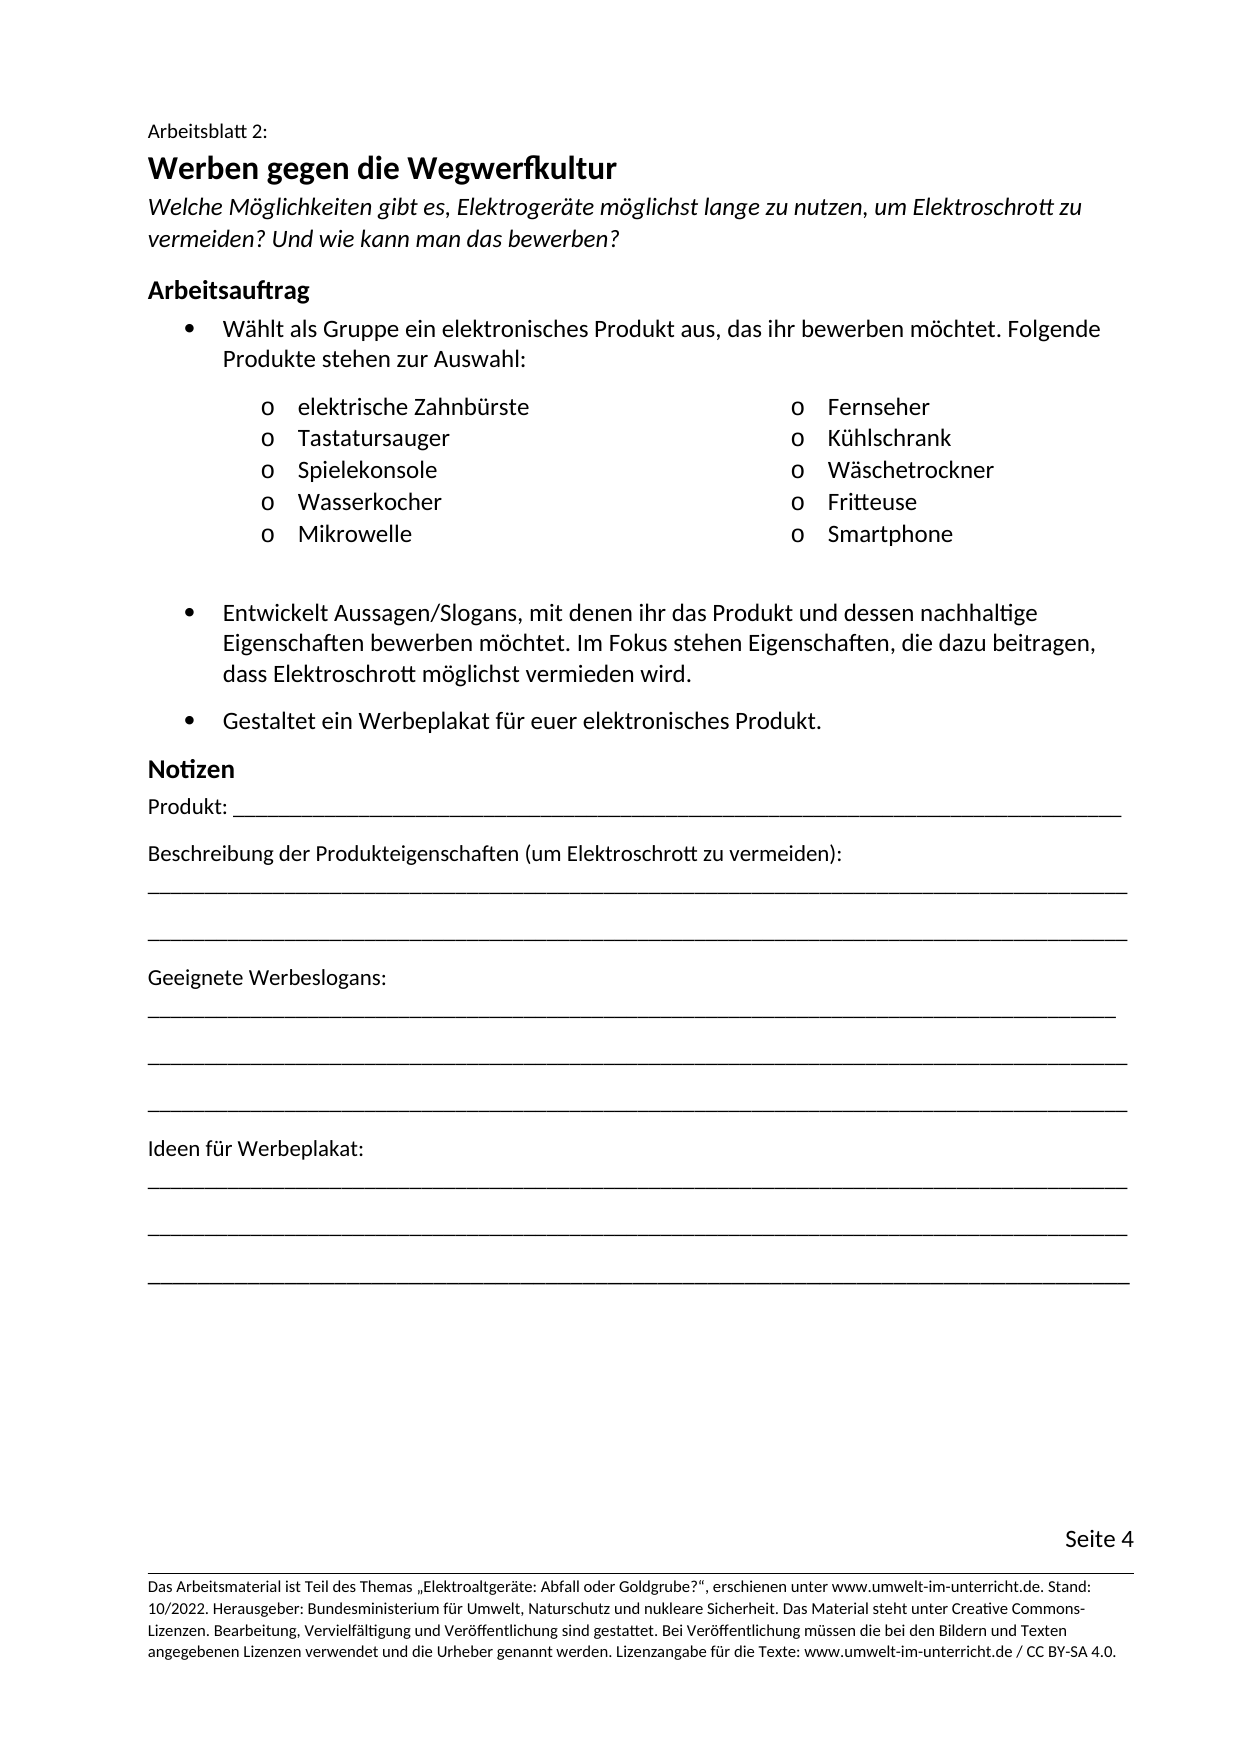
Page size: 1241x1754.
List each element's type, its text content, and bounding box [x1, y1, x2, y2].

text Ideen für Werbeplakat: ______________________________________________________________________________________ [148, 1134, 1134, 1192]
text Geeignete Werbeslogans: _____________________________________________________________________________________ [148, 963, 1134, 1021]
list Mikrowelle [260, 518, 604, 549]
text ______________________________________________________________________________________ [148, 1087, 1134, 1115]
list Smartphone [790, 518, 1134, 549]
text Produkt: ______________________________________________________________________________ [148, 792, 1134, 820]
list elektrische Zahnbürste [260, 391, 604, 422]
text _______________________________________________________________________________ [148, 1258, 1134, 1288]
list Gestaltet ein Werbeplakat für euer elektronisches Produkt. [185, 705, 1134, 736]
list Wählt als Gruppe ein elektronisches Produkt aus, das ihr bewerben möchtet. Folgende Produkte stehen zur Auswahl: [185, 313, 1134, 374]
text ______________________________________________________________________________________ [148, 1211, 1134, 1239]
text Arbeitsblatt 2: Werben gegen die Wegwerfkultur [148, 118, 1134, 187]
text Notizen [148, 752, 1134, 785]
list Wäschetrockner [790, 454, 1134, 486]
text Beschreibung der Produkteigenschaften (um Elektroschrott zu vermeiden): ______________________________________________________________________________________ [148, 839, 1134, 897]
list Entwickelt Aussagen/Slogans, mit denen ihr das Produkt und dessen nachhaltige Eigenschaften bewerben möchtet. Im Fokus stehen Eigenschaften, die dazu beitragen, dass Elektroschrott möglichst vermieden wird. [185, 597, 1134, 688]
text Arbeitsauftrag [148, 273, 1134, 306]
list Fernseher [790, 391, 1134, 422]
list Wasserkocher [260, 486, 604, 518]
text ______________________________________________________________________________________ [148, 1040, 1134, 1068]
list Spielekonsole [260, 454, 604, 486]
text Welche Möglichkeiten gibt es, Elektrogeräte möglichst lange zu nutzen, um Elektroschrott zu vermeiden? Und wie kann man das bewerben? [148, 191, 1134, 254]
list Kühlschrank [790, 422, 1134, 454]
text ______________________________________________________________________________________ [148, 916, 1134, 944]
list Tastatursauger [260, 422, 604, 454]
list Fritteuse [790, 486, 1134, 518]
